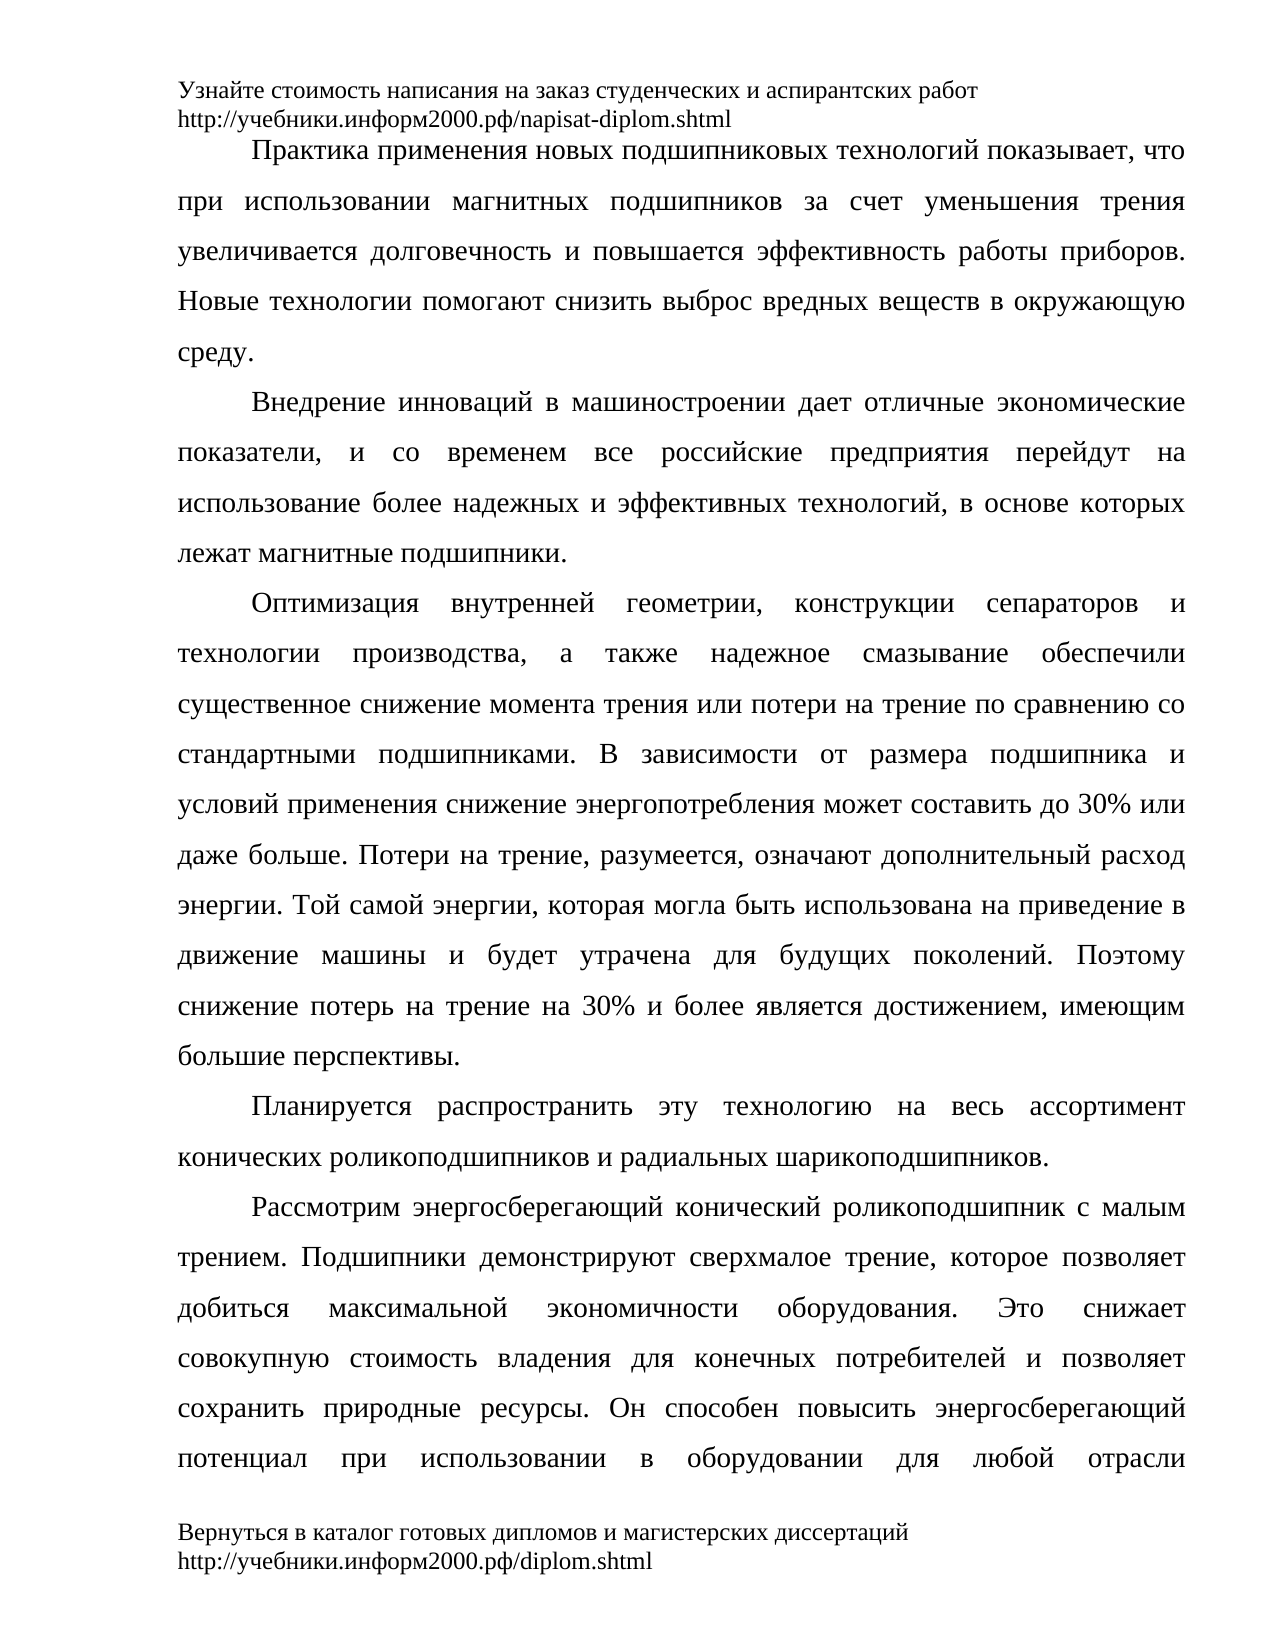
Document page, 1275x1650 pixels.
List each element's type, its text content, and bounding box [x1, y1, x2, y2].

text Оптимизация внутренней геометрии, конструкции сепараторов и технологии производства, а также надежное смазывание обеспечили существенное снижение момента трения или потери на трение по сравнению со стандартными подшипниками. В зависимости от размера подшипника и условий применения снижение энергопотребления может составить до 30% или даже больше. Потери на трение, разумеется, означают дополнительный расход энергии. Той самой энергии, которая могла быть использована на приведение в движение машины и будет утрачена для будущих поколений. Поэтому снижение потерь на трение на 30% и более является достижением, имеющим большие перспективы. [177, 585, 1186, 1072]
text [177, 1189, 1186, 1474]
text Практика применения новых подшипниковых технологий показывает, что при использовании магнитных подшипников за счет уменьшения трения увеличивается долговечность и повышается эффективность работы приборов. Новые технологии помогают снизить выброс вредных веществ в окружающую среду. [177, 132, 1186, 367]
text Планируется распространить эту технологию на весь ассортимент конических роликоподшипников и радиальных шарикоподшипников. [177, 1088, 1186, 1172]
text Внедрение инноваций в машиностроении дает отличные экономические показатели, и со временем все российские предприятия перейдут на использование более надежных и эффективных технологий, в основе которых лежат магнитные подшипники. [177, 384, 1186, 568]
